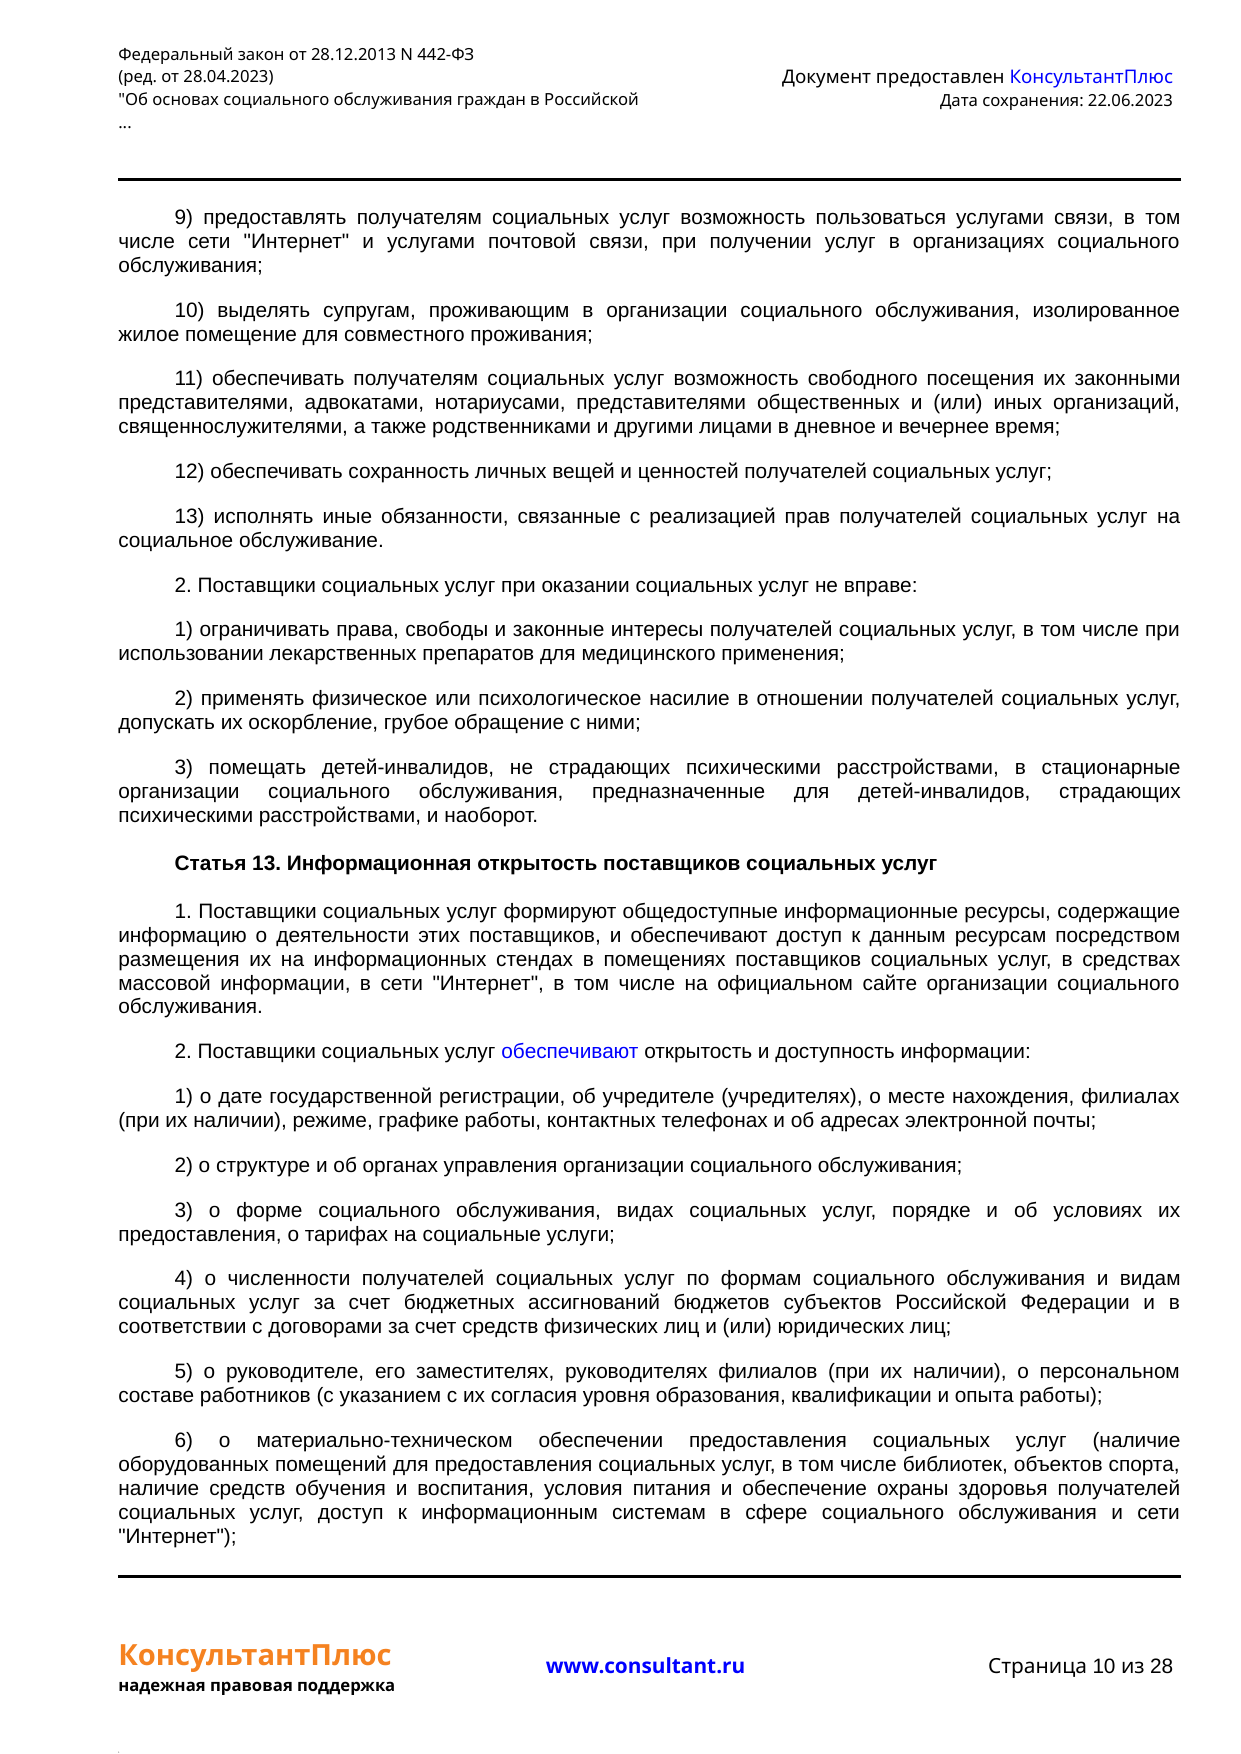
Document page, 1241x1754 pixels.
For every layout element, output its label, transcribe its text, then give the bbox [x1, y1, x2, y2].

text 1) ограничивать права, свободы и законные интересы получателей социальных услуг, в том числе при использовании лекарственных препаратов для медицинского применения; [118, 617, 1181, 665]
text 4) о численности получателей социальных услуг по формам социального обслуживания и видам социальных услуг за счет бюджетных ассигнований бюджетов субъектов Российской Федерации и в соответствии с договорами за счет средств физических лиц и (или) юридических лиц; [118, 1266, 1181, 1338]
text 6) о материально-техническом обеспечении предоставления социальных услуг (наличие оборудованных помещений для предоставления социальных услуг, в том числе библиотек, объектов спорта, наличие средств обучения и воспитания, условия питания и обеспечение охраны здоровья получателей социальных услуг, доступ к информационным системам в сфере социального обслуживания и сети "Интернет"); [118, 1428, 1181, 1547]
text 3) помещать детей-инвалидов, не страдающих психическими расстройствами, в стационарные организации социального обслуживания, предназначенные для детей-инвалидов, страдающих психическими расстройствами, и наоборот. [118, 755, 1181, 827]
text 2) применять физическое или психологическое насилие в отношении получателей социальных услуг, допускать их оскорбление, грубое обращение с ними; [118, 686, 1181, 734]
text 11) обеспечивать получателям социальных услуг возможность свободного посещения их законными представителями, адвокатами, нотариусами, представителями общественных и (или) иных организаций, священнослужителями, а также родственниками и другими лицами в дневное и вечернее время; [118, 366, 1181, 438]
text 2. Поставщики социальных услуг при оказании социальных услуг не вправе: [118, 572, 1181, 596]
text 3) о форме социального обслуживания, видах социальных услуг, порядке и об условиях их предоставления, о тарифах на социальные услуги; [118, 1197, 1181, 1245]
text 13) исполнять иные обязанности, связанные с реализацией прав получателей социальных услуг на социальное обслуживание. [118, 504, 1181, 552]
text 5) о руководителе, его заместителях, руководителях филиалов (при их наличии), о персональном составе работников (с указанием с их согласия уровня образования, квалификации и опыта работы); [118, 1359, 1181, 1407]
text 10) выделять супругам, проживающим в организации социального обслуживания, изолированное жилое помещение для совместного проживания; [118, 297, 1181, 345]
text 2. Поставщики социальных услуг обеспечивают открытость и доступность информации: [118, 1039, 1181, 1063]
text 12) обеспечивать сохранность личных вещей и ценностей получателей социальных услуг; [118, 459, 1181, 483]
title Статья 13. Информационная открытость поставщиков социальных услуг [118, 851, 1181, 874]
text 9) предоставлять получателям социальных услуг возможность пользоваться услугами связи, в том числе сети "Интернет" и услугами почтовой связи, при получении услуг в организациях социального обслуживания; [118, 205, 1181, 277]
text 2) о структуре и об органах управления организации социального обслуживания; [118, 1153, 1181, 1177]
text 1. Поставщики социальных услуг формируют общедоступные информационные ресурсы, содержащие информацию о деятельности этих поставщиков, и обеспечивают доступ к данным ресурсам посредством размещения их на информационных стендах в помещениях поставщиков социальных услуг, в средствах массовой информации, в сети "Интернет", в том числе на официальном сайте организации социального обслуживания. [118, 898, 1181, 1018]
text 1) о дате государственной регистрации, об учредителе (учредителях), о месте нахождения, филиалах (при их наличии), режиме, графике работы, контактных телефонах и об адресах электронной почты; [118, 1084, 1181, 1132]
